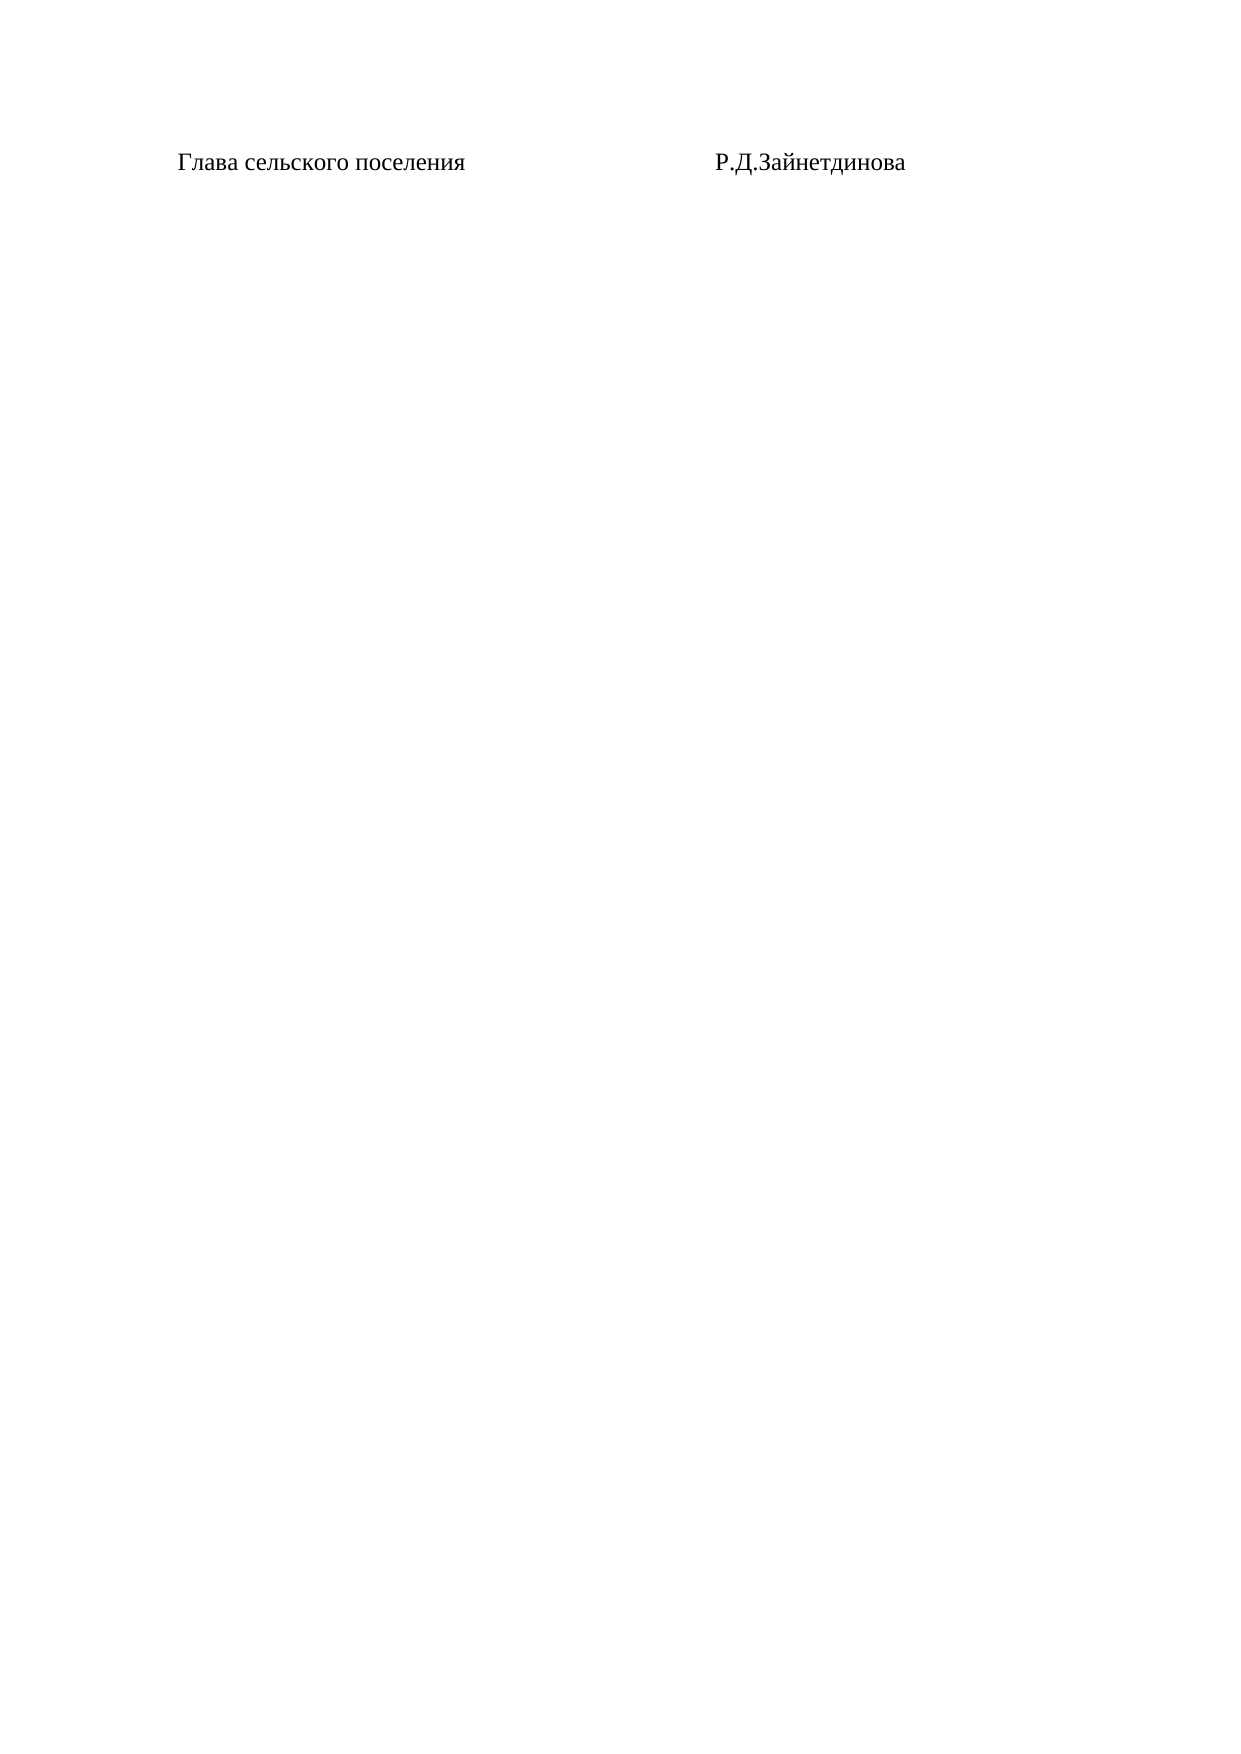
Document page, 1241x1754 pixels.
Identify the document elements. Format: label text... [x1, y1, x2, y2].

text Глава сельского поселения Р.Д.Зайнетдинова [177, 147, 1152, 176]
